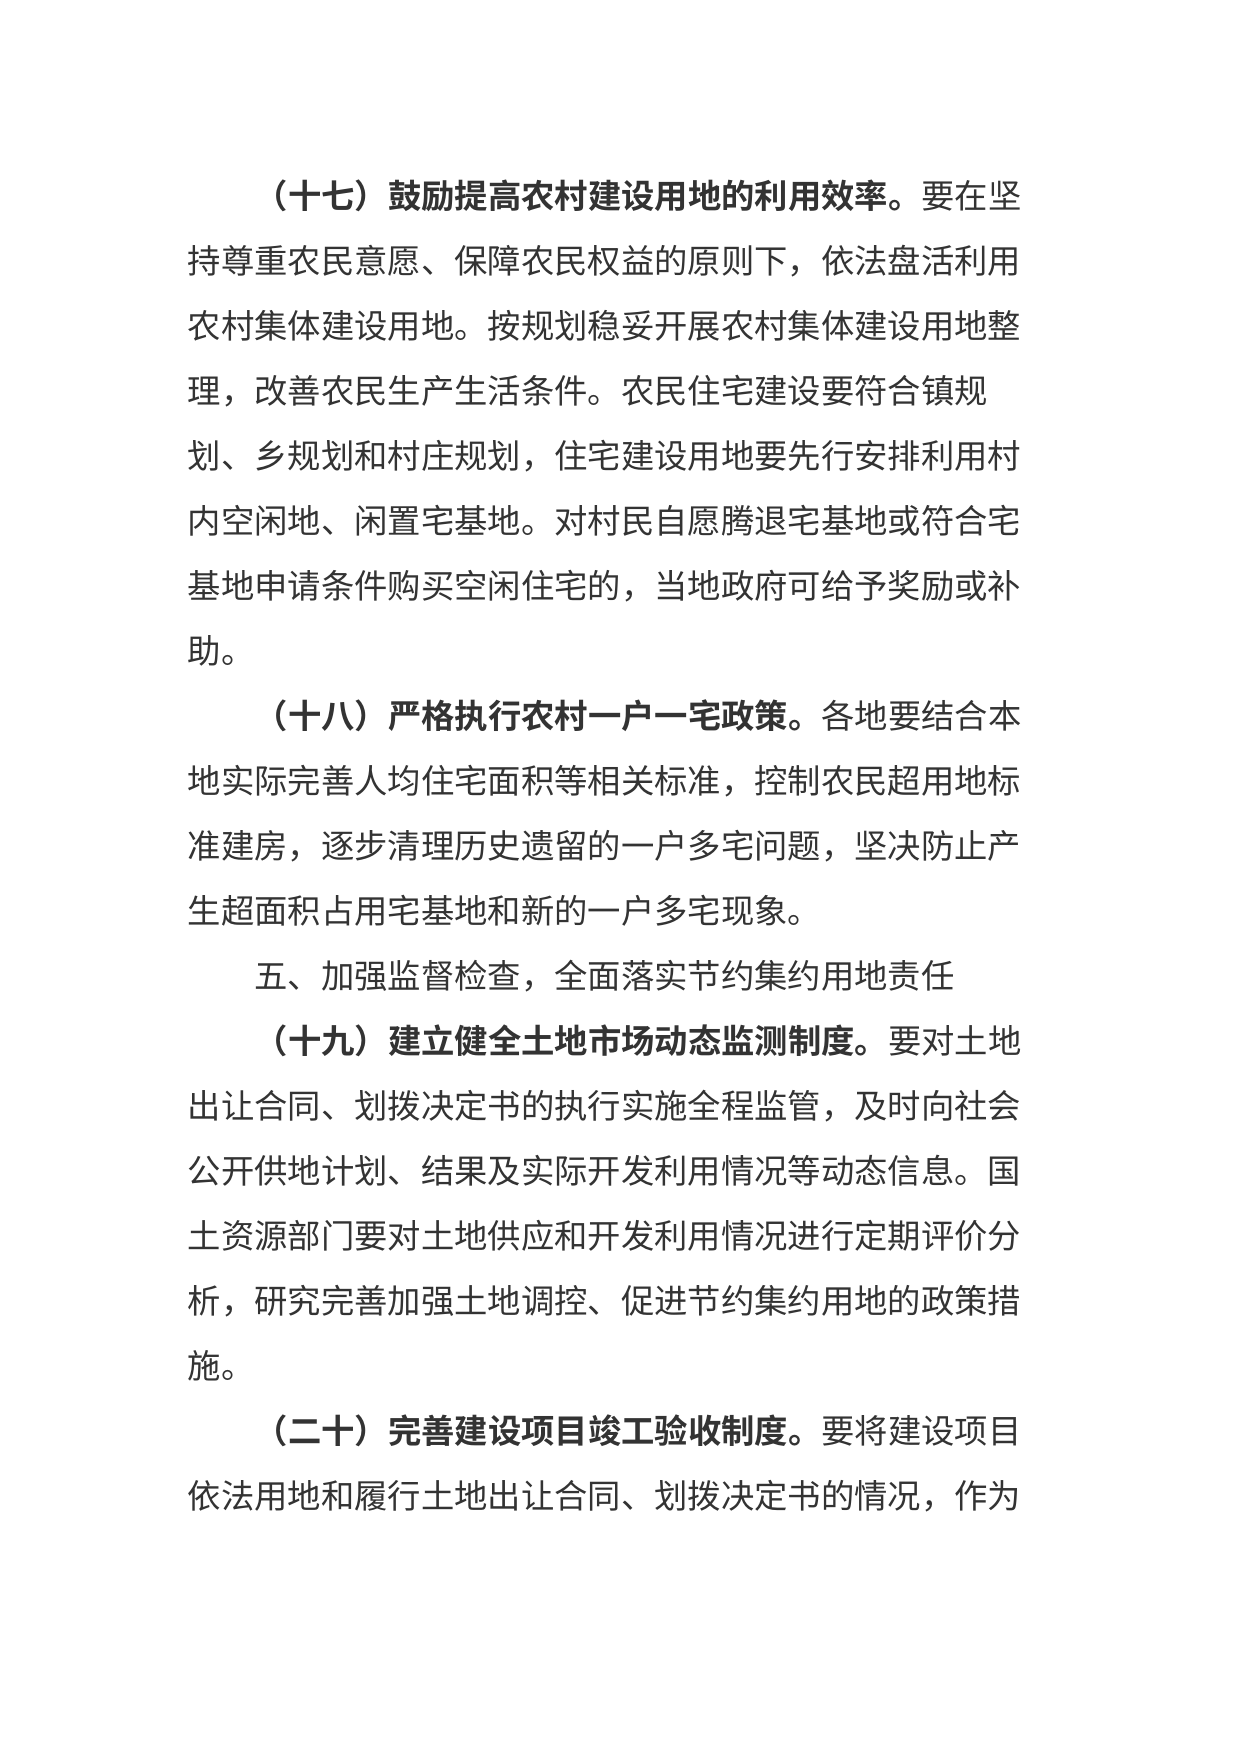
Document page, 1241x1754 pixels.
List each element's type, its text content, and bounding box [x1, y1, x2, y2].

text 五、加强监督检查，全面落实节约集约用地责任 [187, 942, 1053, 1007]
text （十八）严格执行农村一户一宅政策。各地要结合本地实际完善人均住宅面积等相关标准，控制农民超用地标准建房，逐步清理历史遗留的一户多宅问题，坚决防止产生超面积占用宅基地和新的一户多宅现象。 [187, 682, 1053, 942]
text （十七）鼓励提高农村建设用地的利用效率。要在坚持尊重农民意愿、保障农民权益的原则下，依法盘活利用农村集体建设用地。按规划稳妥开展农村集体建设用地整理，改善农民生产生活条件。农民住宅建设要符合镇规划、乡规划和村庄规划，住宅建设用地要先行安排利用村内空闲地、闲置宅基地。对村民自愿腾退宅基地或符合宅基地申请条件购买空闲住宅的，当地政府可给予奖励或补助。 [187, 162, 1053, 682]
text （十九）建立健全土地市场动态监测制度。要对土地出让合同、划拨决定书的执行实施全程监管，及时向社会公开供地计划、结果及实际开发利用情况等动态信息。国土资源部门要对土地供应和开发利用情况进行定期评价分析，研究完善加强土地调控、促进节约集约用地的政策措施。 [187, 1007, 1053, 1397]
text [187, 1397, 1053, 1527]
